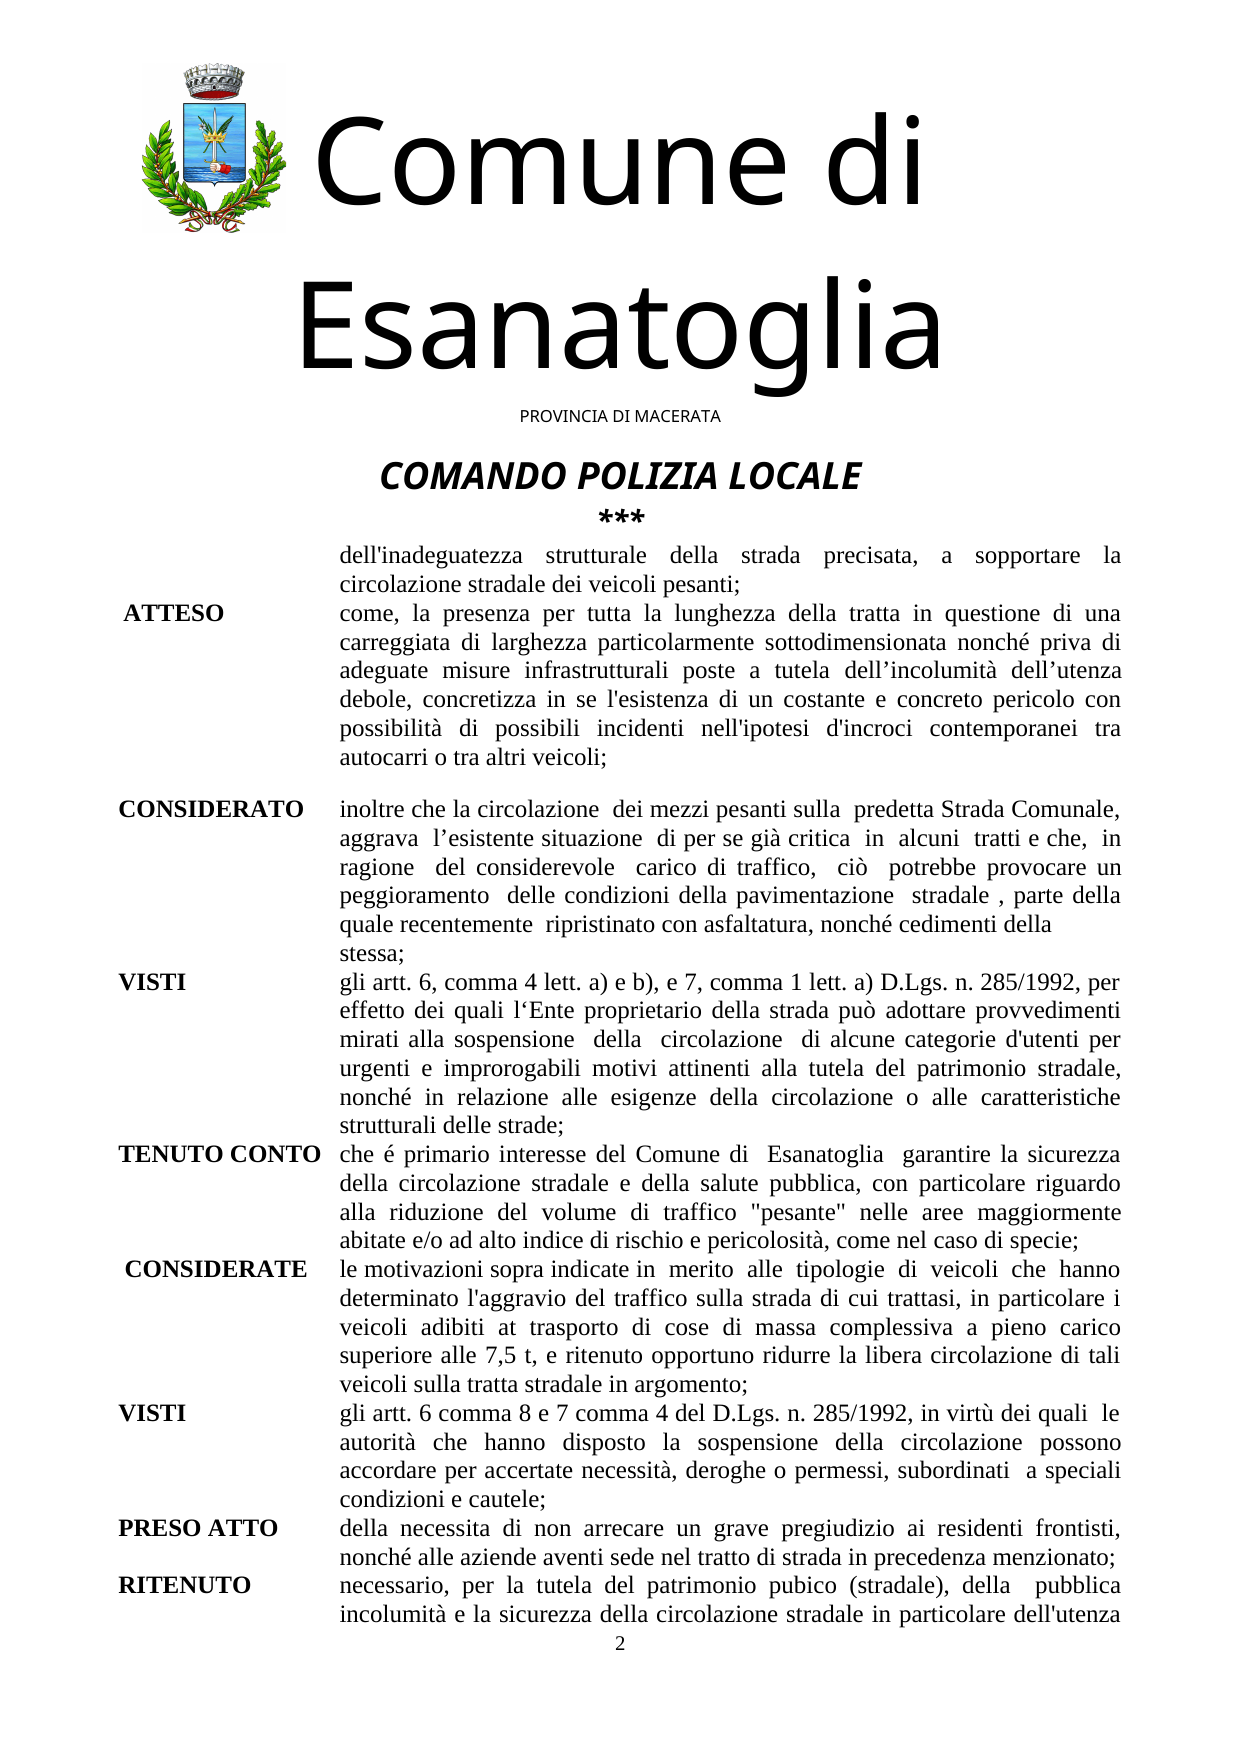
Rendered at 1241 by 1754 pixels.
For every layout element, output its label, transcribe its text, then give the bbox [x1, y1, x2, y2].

text ATTESO come, la presenza per tutta la lunghezza della tratta in questione di una carreggiata di larghezza particolarmente sottodimensionata nonché priva di adeguate misure infrastrutturali poste a tutela dell’incolumità dell’utenza debole, concretizza in se l'esistenza di un costante e concreto pericolo con possibilità di possibili incidenti nell'ipotesi d'incroci contemporanei tra autocarri o tra altri veicoli; [123, 598, 1122, 770]
text VISTI gli artt. 6 comma 8 e 7 comma 4 del D.Lgs. n. 285/1992, in virtù dei quali le autorità che hanno disposto la sospensione della circolazione possono accordare per accertate necessità, deroghe o permessi, subordinati a speciali condizioni e cautele; [118, 1398, 1122, 1513]
text PRESO ATTO della necessita di non arrecare un grave pregiudizio ai residenti frontisti, nonché alle aziende aventi sede nel tratto di strada in precedenza menzionato; [118, 1513, 1122, 1571]
text VISTI gli artt. 6, comma 4 lett. a) e b), e 7, comma 1 lett. a) D.Lgs. n. 285/1992, per effetto dei quali l‘Ente proprietario della strada può adottare provvedimenti mirati alla sospensione della circolazione di alcune categorie d'utenti per urgenti e improrogabili motivi attinenti alla tutela del patrimonio stradale, nonché in relazione alle esigenze della circolazione o alle caratteristiche strutturali delle strade; [118, 967, 1122, 1139]
text RITENUTO necessario, per la tutela del patrimonio pubico (stradale), della pubblica incolumità e la sicurezza della circolazione stradale in particolare dell'utenza debole, disporre I'istituzione di nuove idonee misure di ordinamento della circolazione, ai sensi del D. Lgs. n. 285/1992; [118, 1571, 1122, 1628]
text TENUTO CONTO che é primario interesse del Comune di Esanatoglia garantire la sicurezza della circolazione stradale e della salute pubblica, con particolare riguardo alla riduzione del volume di traffico "pesante" nelle aree maggiormente abitate e/o ad alto indice di rischio e pericolosità, come nel caso di specie; [118, 1139, 1122, 1254]
text stessa; [266, 938, 1122, 967]
text CONSIDERATE le motivazioni sopra indicate in merito alle tipologie di veicoli che hanno determinato l'aggravio del traffico sulla strada di cui trattasi, in particolare i veicoli adibiti at trasporto di cose di massa complessiva a pieno carico superiore alle 7,5 t, e ritenuto opportuno ridurre la libera circolazione di tali veicoli sulla tratta stradale in argomento; [118, 1254, 1122, 1398]
text PRESO ATTO in tal senso del concorde parere espresso per le vie brevi dal funzionario responsabile dell’Area Tecnica del Comune di Esanatoglia, a conferma dell'inadeguatezza strutturale della strada precisata, a sopportare la circolazione stradale dei veicoli pesanti; [118, 540, 1122, 598]
picture [141, 63, 287, 233]
text CONSIDERATO inoltre che la circolazione dei mezzi pesanti sulla predetta Strada Comunale, aggrava l’esistente situazione di per se già critica in alcuni tratti e che, in ragione del considerevole carico di traffico, ciò potrebbe provocare un peggioramento delle condizioni della pavimentazione stradale , parte della quale recentemente ripristinato con asfaltatura, nonché cedimenti della [118, 794, 1122, 938]
